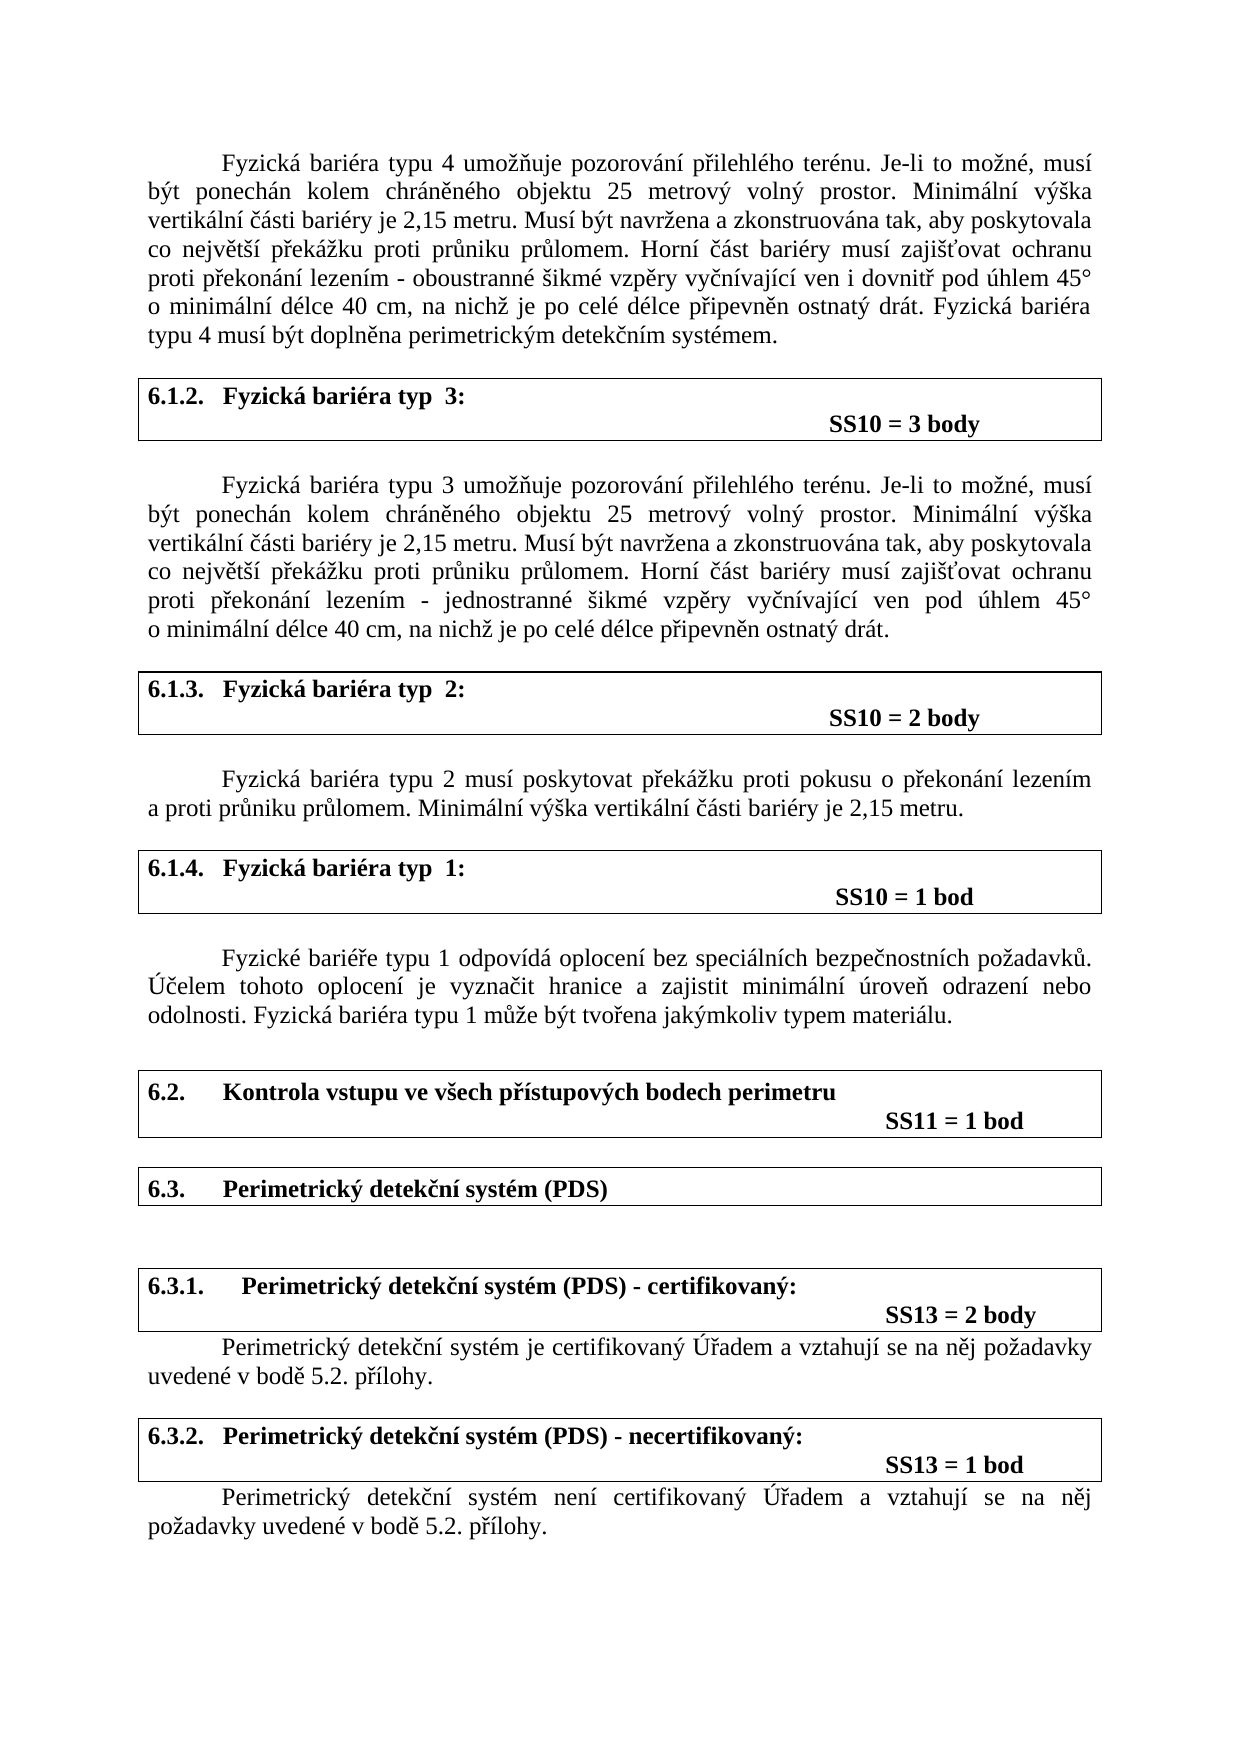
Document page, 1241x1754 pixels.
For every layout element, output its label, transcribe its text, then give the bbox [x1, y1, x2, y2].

text 6.3.1. Perimetrický detekční systém (PDS) - certifikovaný: [139, 1269, 1101, 1297]
text 6.1.3. Fyzická bariéra typ 2: [139, 673, 1101, 700]
text 6.3.2. Perimetrický detekční systém (PDS) - necertifikovaný: [139, 1419, 1101, 1447]
text Fyzická bariéra typu 4 umožňuje pozorování přilehlého terénu. Je-li to možné, musí být ponechán kolem chráněného objektu 25 metrový volný prostor. Minimální výška vertikální části bariéry je 2,15 metru. Musí být navržena a zkonstruována tak, aby poskytovala co největší překážku proti průniku průlomem. Horní část bariéry musí zajišťovat ochranu proti překonání lezením - oboustranné šikmé vzpěry vyčnívající ven i dovnitř pod úhlem 45° o minimální délce 40 cm, na nichž je po celé délce připevněn ostnatý drát. Fyzická bariéra typu 4 musí být doplněna perimetrickým detekčním systémem. [148, 148, 1093, 349]
text 6.1.4. Fyzická bariéra typ 1: [139, 851, 1101, 879]
text SS10 = 2 body [139, 700, 1101, 734]
text SS10 = 3 body [139, 406, 1101, 440]
text SS13 = 1 bod [139, 1447, 1101, 1481]
text SS11 = 1 bod [139, 1099, 1101, 1137]
text Fyzické bariéře typu 1 odpovídá oplocení bez speciálních bezpečnostních požadavků. Účelem tohoto oplocení je vyznačit hranice a zajistit minimální úroveň odrazení nebo odolnosti. Fyzická bariéra typu 1 může být tvořena jakýmkoliv typem materiálu. [148, 943, 1093, 1029]
text Perimetrický detekční systém je certifikovaný Úřadem a vztahují se na něj požadavky uvedené v bodě 5.2. přílohy. [148, 1332, 1093, 1389]
text Fyzická bariéra typu 3 umožňuje pozorování přilehlého terénu. Je-li to možné, musí být ponechán kolem chráněného objektu 25 metrový volný prostor. Minimální výška vertikální části bariéry je 2,15 metru. Musí být navržena a zkonstruována tak, aby poskytovala co největší překážku proti průniku průlomem. Horní část bariéry musí zajišťovat ochranu proti překonání lezením - jednostranné šikmé vzpěry vyčnívající ven pod úhlem 45° o minimální délce 40 cm, na nichž je po celé délce připevněn ostnatý drát. [148, 470, 1093, 643]
text SS13 = 2 body [139, 1297, 1101, 1331]
list Kontrola vstupu ve všech přístupových bodech perimetru [139, 1071, 1101, 1099]
text 6.1.2. Fyzická bariéra typ 3: [139, 379, 1101, 406]
text Perimetrický detekční systém není certifikovaný Úřadem a vztahují se na něj požadavky uvedené v bodě 5.2. přílohy. [148, 1482, 1093, 1539]
text Fyzická bariéra typu 2 musí poskytovat překážku proti pokusu o překonání lezením a proti průniku průlomem. Minimální výška vertikální části bariéry je 2,15 metru. [148, 764, 1093, 821]
list Perimetrický detekční systém (PDS) [139, 1168, 1101, 1205]
text SS10 = 1 bod [139, 879, 1101, 913]
